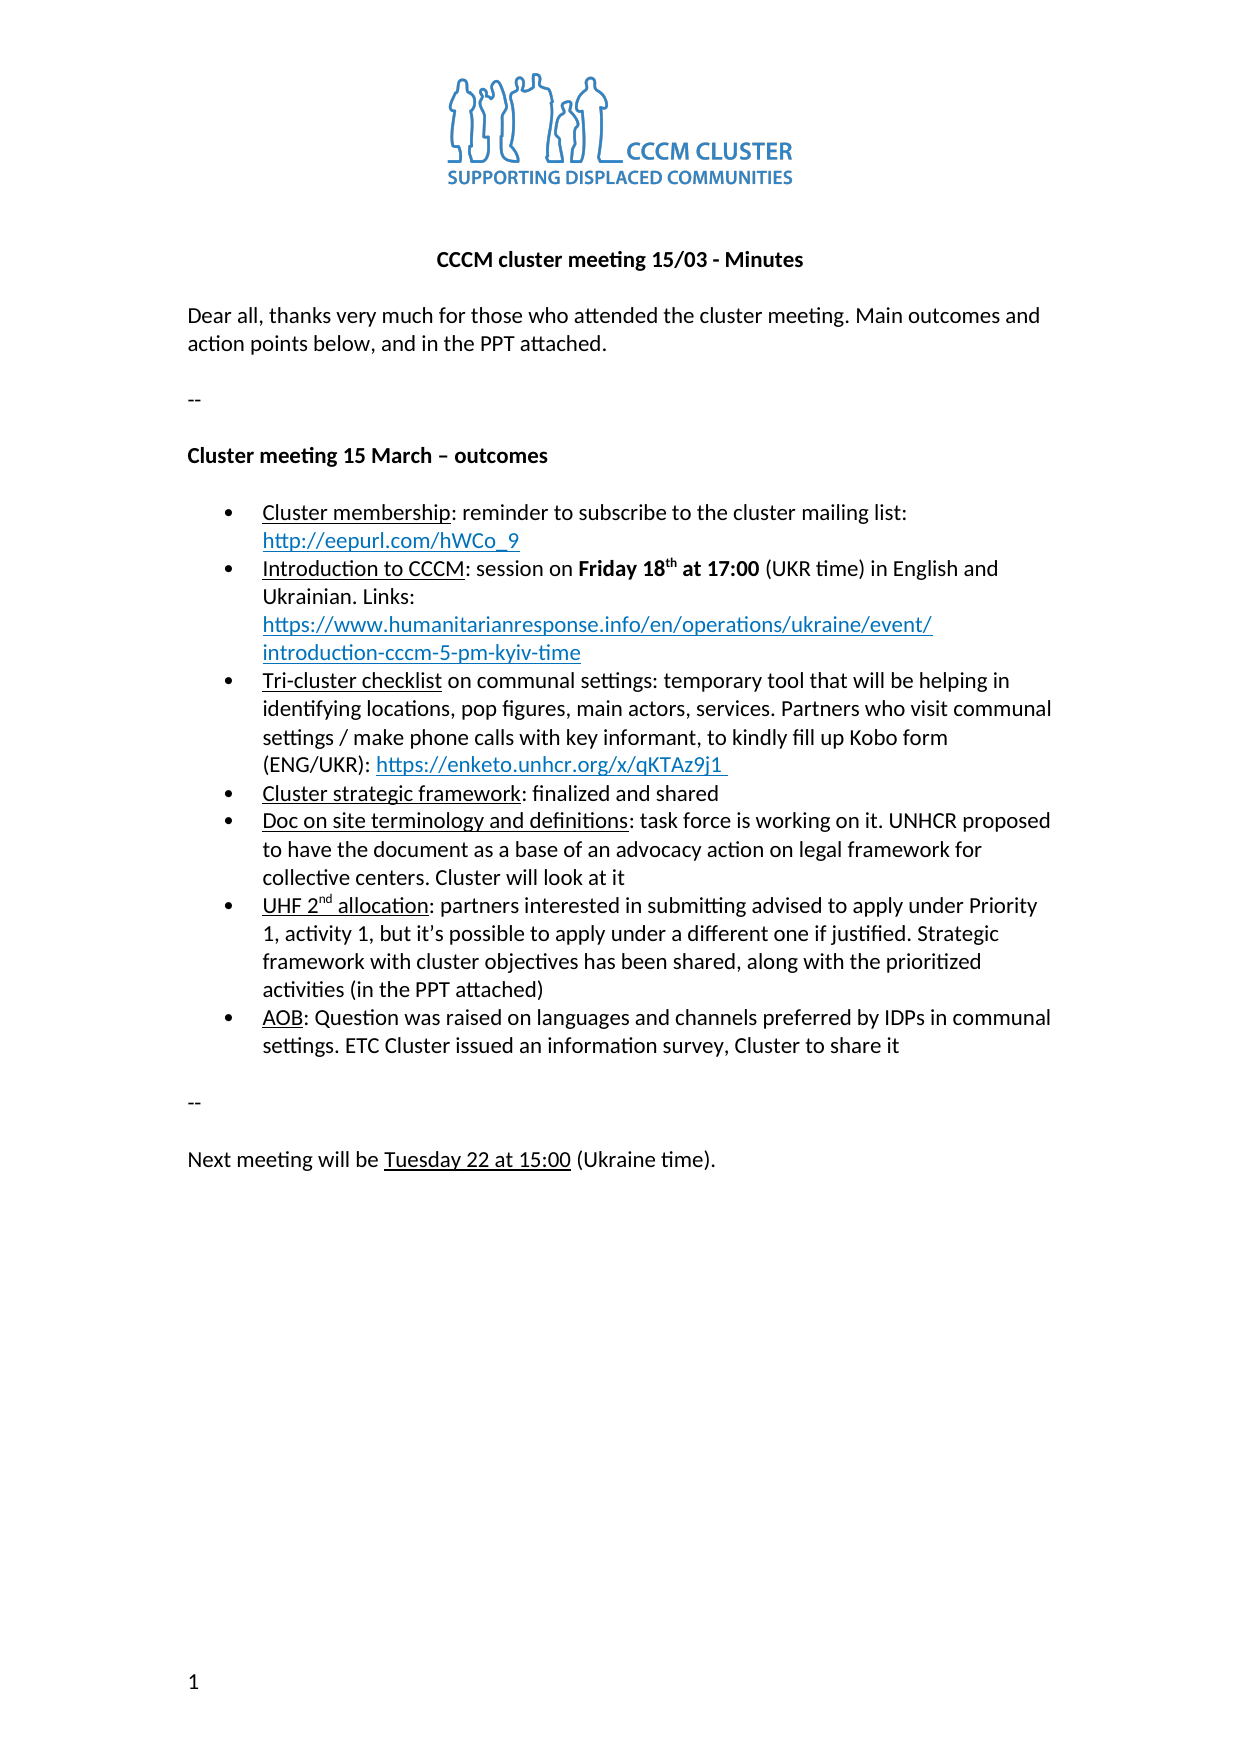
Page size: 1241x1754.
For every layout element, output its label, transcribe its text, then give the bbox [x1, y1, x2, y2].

list AOB: Question was raised on languages and channels preferred by IDPs in communal settings. ETC Cluster issued an information survey, Cluster to share it [225, 1003, 1053, 1059]
list Doc on site terminology and definitions: task force is working on it. UNHCR proposed to have the document as a base of an advocacy action on legal framework for collective centers. Cluster will look at it [225, 807, 1053, 891]
picture [447, 73, 793, 189]
list Introduction to CCCM: session on Friday 18th at 17:00 (UKR time) in English and Ukrainian. Links: https://www.humanitarianresponse.info/en/operations/ukraine/event/introduction-cccm-5-pm-kyiv-time [225, 554, 1053, 667]
list Cluster membership: reminder to subscribe to the cluster mailing list: http://eepurl.com/hWCo_9 [225, 498, 1053, 554]
text -- [187, 1088, 1053, 1116]
list UHF 2nd allocation: partners interested in submitting advised to apply under Priority 1, activity 1, but it’s possible to apply under a different one if justified. Strategic framework with cluster objectives has been shared, along with the prioritized activities (in the PPT attached) [225, 891, 1053, 1003]
list Tri-cluster checklist on communal settings: temporary tool that will be helping in identifying locations, pop figures, main actors, services. Partners who visit communal settings / make phone calls with key informant, to kindly fill up Kobo form (ENG/UKR): https://enketo.unhcr.org/x/qKTAz9j1 [225, 667, 1053, 779]
list Cluster strategic framework: finalized and shared [225, 779, 1053, 807]
text -- [187, 385, 1053, 413]
text Next meeting will be Tuesday 22 at 15:00 (Ukraine time). [187, 1145, 1053, 1173]
text Cluster meeting 15 March – outcomes [187, 441, 1053, 469]
text Dear all, thanks very much for those who attended the cluster meeting. Main outcomes and action points below, and in the PPT attached. [187, 301, 1053, 357]
text CCCM cluster meeting 15/03 - Minutes [187, 245, 1053, 273]
